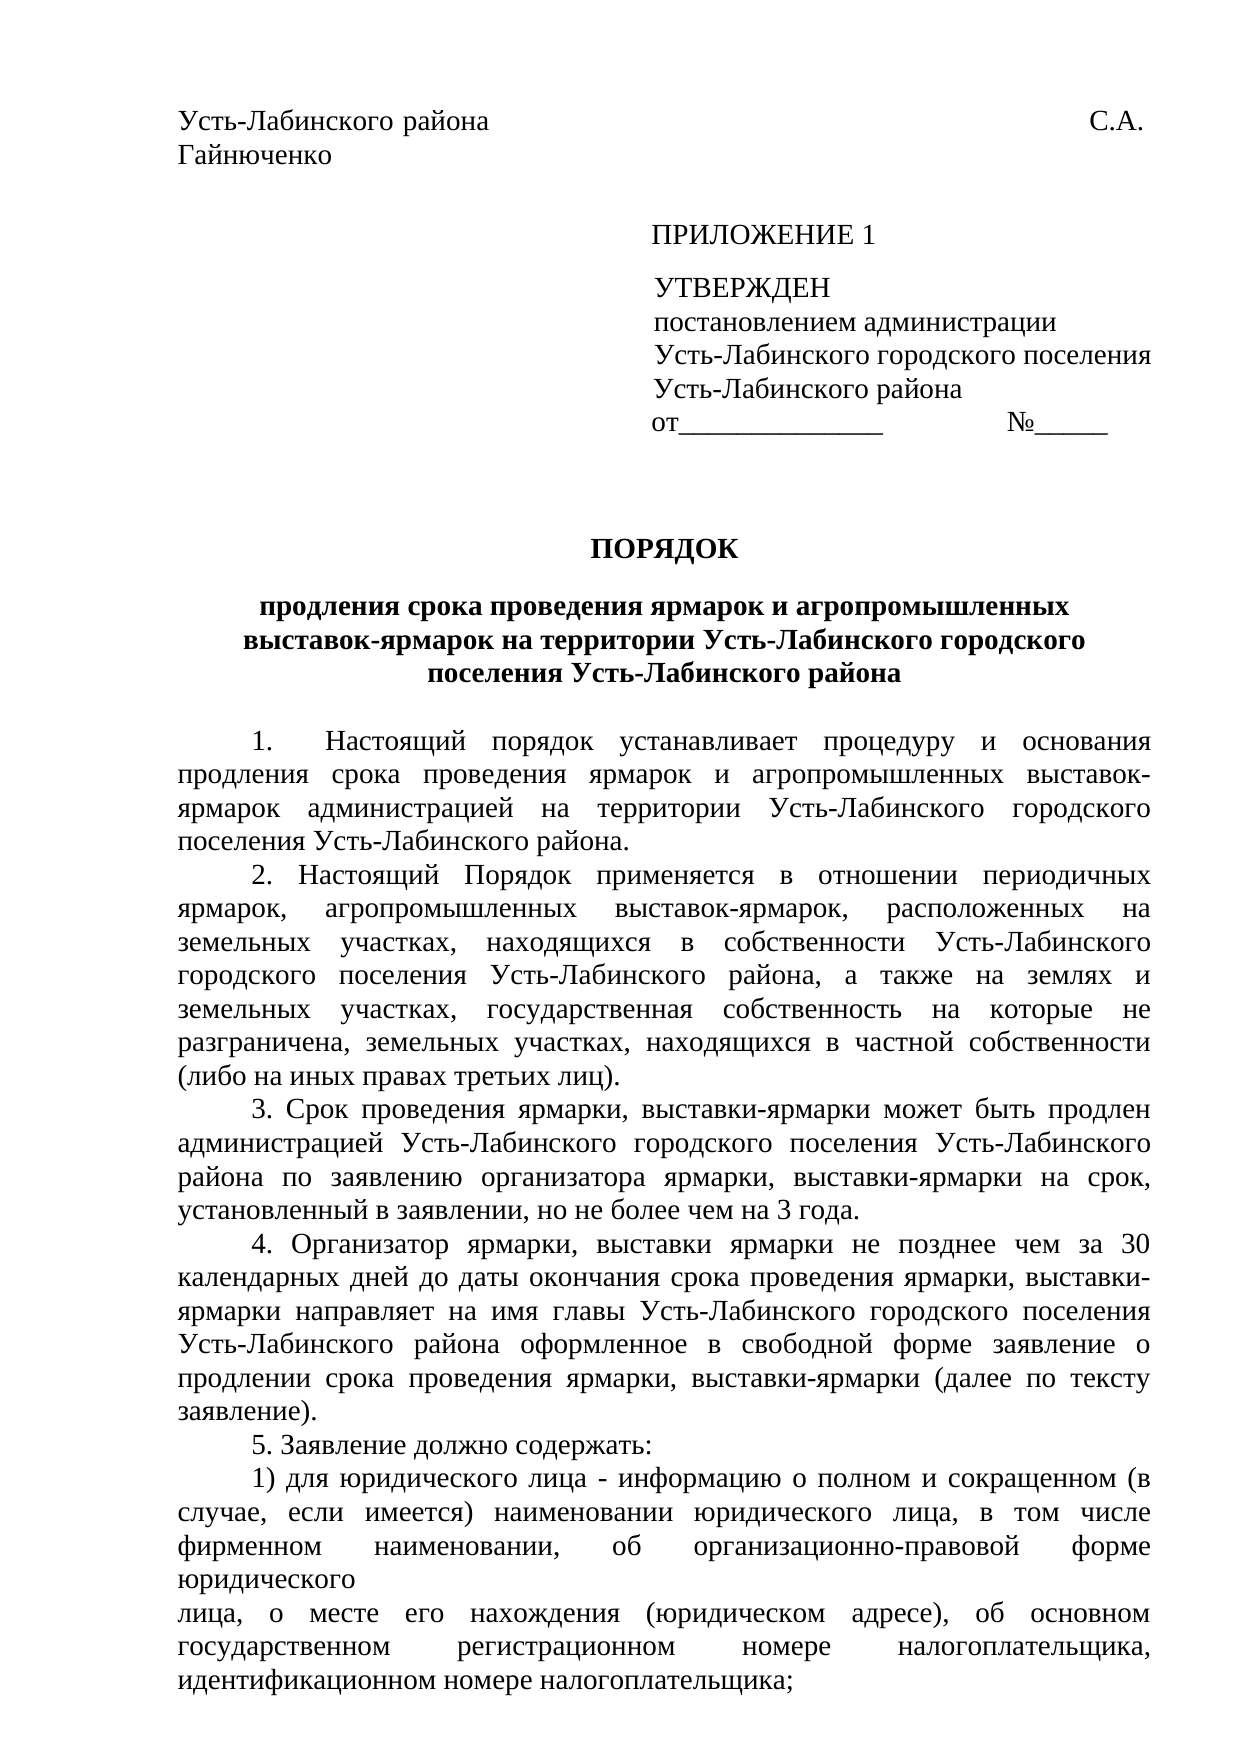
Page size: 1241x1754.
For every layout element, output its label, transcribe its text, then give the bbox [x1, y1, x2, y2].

text 2. Настоящий Порядок применяется в отношении периодичных ярмарок, агропромышленных выставок-ярмарок, расположенных на земельных участках, находящихся в собственности Усть-Лабинского городского поселения Усть-Лабинского района, а также на землях и земельных участках, государственная собственность на которые не разграничена, земельных участках, находящихся в частной собственности (либо на иных правах третьих лиц). [177, 857, 1152, 1092]
text Усть-Лабинского района С.А. Гайнюченко [177, 103, 1152, 171]
text лица, о месте его нахождения (юридическом адресе), об основном государственном регистрационном номере налогоплательщика, идентификационном номере налогоплательщика; [177, 1595, 1152, 1695]
text ПРИЛОЖЕНИЕ 1 [177, 217, 1152, 251]
text 5. Заявление должно содержать: [177, 1427, 1152, 1461]
text Усть-Лабинского городского поселения [121, 337, 1152, 371]
text 1) для юридического лица - информацию о полном и сокращенном (в случае, если имеется) наименовании юридического лица, в том числе фирменном наименовании, об организационно-правовой форме юридического [177, 1461, 1152, 1595]
text Усть-Лабинского района [121, 371, 1152, 404]
text продления срока проведения ярмарок и агропромышленных выставок-ярмарок на территории Усть-Лабинского городского поселения Усть-Лабинского района [177, 588, 1152, 689]
text 3. Срок проведения ярмарки, выставки-ярмарки может быть продлен администрацией Усть-Лабинского городского поселения Усть-Лабинского района по заявлению организатора ярмарки, выставки-ярмарки на срок, установленный в заявлении, но не более чем на 3 года. [177, 1092, 1152, 1226]
text постановлением администрации [121, 304, 1152, 337]
text ПОРЯДОК [177, 538, 1152, 563]
text 4. Организатор ярмарки, выставки ярмарки не позднее чем за 30 календарных дней до даты окончания срока проведения ярмарки, выставки-ярмарки направляет на имя главы Усть-Лабинского городского поселения Усть-Лабинского района оформленное в свободной форме заявление о продлении срока проведения ярмарки, выставки-ярмарки (далее по тексту заявление). [177, 1226, 1152, 1427]
text УТВЕРЖДЕН [121, 270, 1152, 304]
list Настоящий порядок устанавливает процедуру и основания продления срока проведения ярмарок и агропромышленных выставок-ярмарок администрацией на территории Усть-Лабинского городского поселения Усть-Лабинского района. [177, 723, 1152, 857]
text от______________ №_____ [177, 404, 1152, 438]
